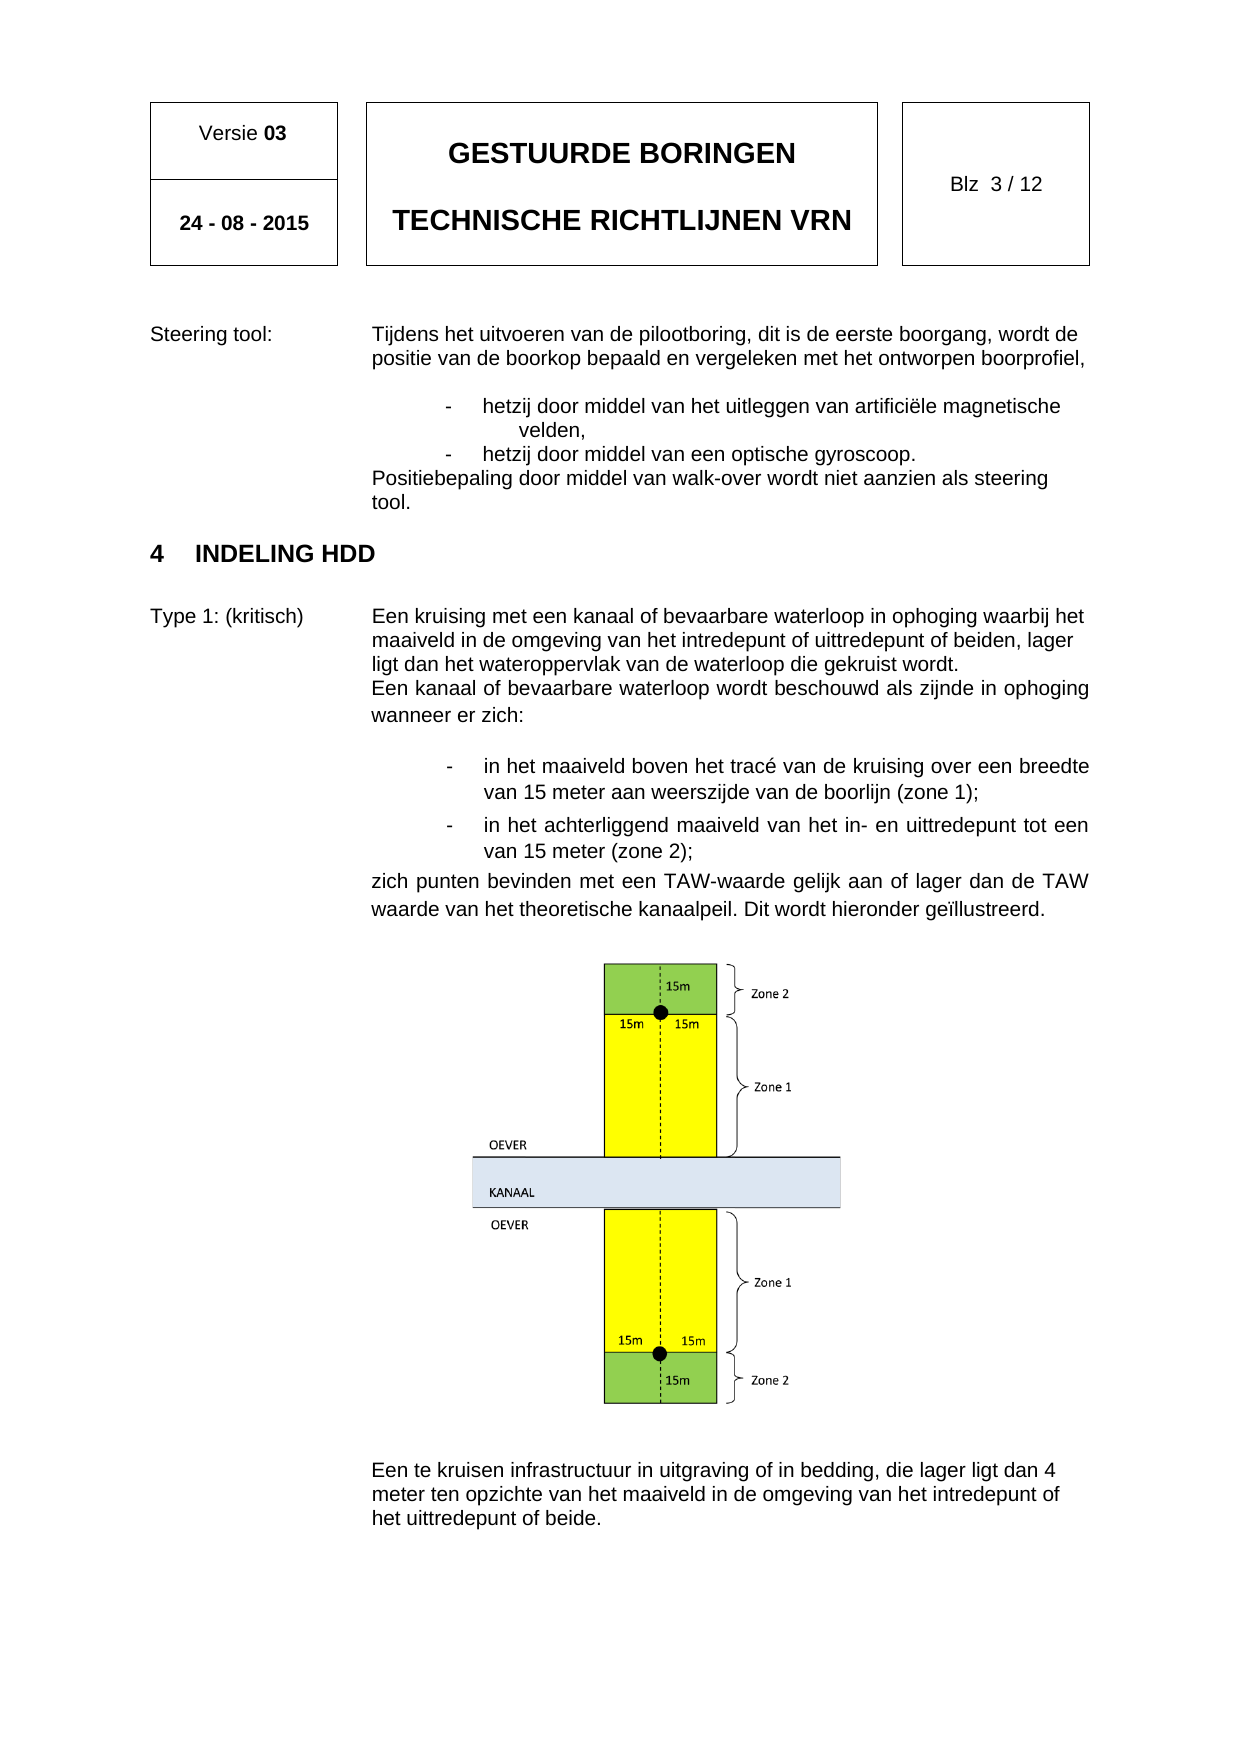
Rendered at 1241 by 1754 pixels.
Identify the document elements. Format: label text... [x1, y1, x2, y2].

list in het achterliggend maaiveld van het in- en uittredepunt tot een van 15 meter (zone 2); [446, 810, 1090, 863]
subtitle INDELING HDD [150, 539, 1090, 567]
text Een te kruisen infrastructuur in uitgraving of in bedding, die lager ligt dan 4 meter ten opzichte van het maaiveld in de omgeving van het intredepunt of het uittredepunt of beide. [371, 1458, 1090, 1530]
text Steering tool: Tijdens het uitvoeren van de pilootboring, dit is de eerste boorgang, wordt de positie van de boorkop bepaald en vergeleken met het ontworpen boorprofiel, [150, 322, 1090, 370]
text Een kanaal of bevaarbare waterloop wordt beschouwd als zijnde in ophoging wanneer er zich: [371, 676, 1090, 727]
text velden, [445, 418, 1090, 442]
list in het maaiveld boven het tracé van de kruising over een breedte van 15 meter aan weerszijde van de boorlijn (zone 1); [446, 752, 1090, 804]
picture [451, 944, 863, 1435]
list hetzij door middel van een optische gyroscoop. [445, 442, 1090, 466]
text Positiebepaling door middel van walk-over wordt niet aanzien als steering tool. [372, 466, 1090, 514]
text Type 1: (kritisch) Een kruising met een kanaal of bevaarbare waterloop in ophoging waarbij het maaiveld in de omgeving van het intredepunt of uittredepunt of beiden, lager ligt dan het wateroppervlak van de waterloop die gekruist wordt. [150, 604, 1090, 676]
text zich punten bevinden met een TAW-waarde gelijk aan of lager dan de TAW waarde van het theoretische kanaalpeil. Dit wordt hieronder geïllustreerd. [371, 869, 1090, 920]
list hetzij door middel van het uitleggen van artificiële magnetische [445, 394, 1090, 418]
